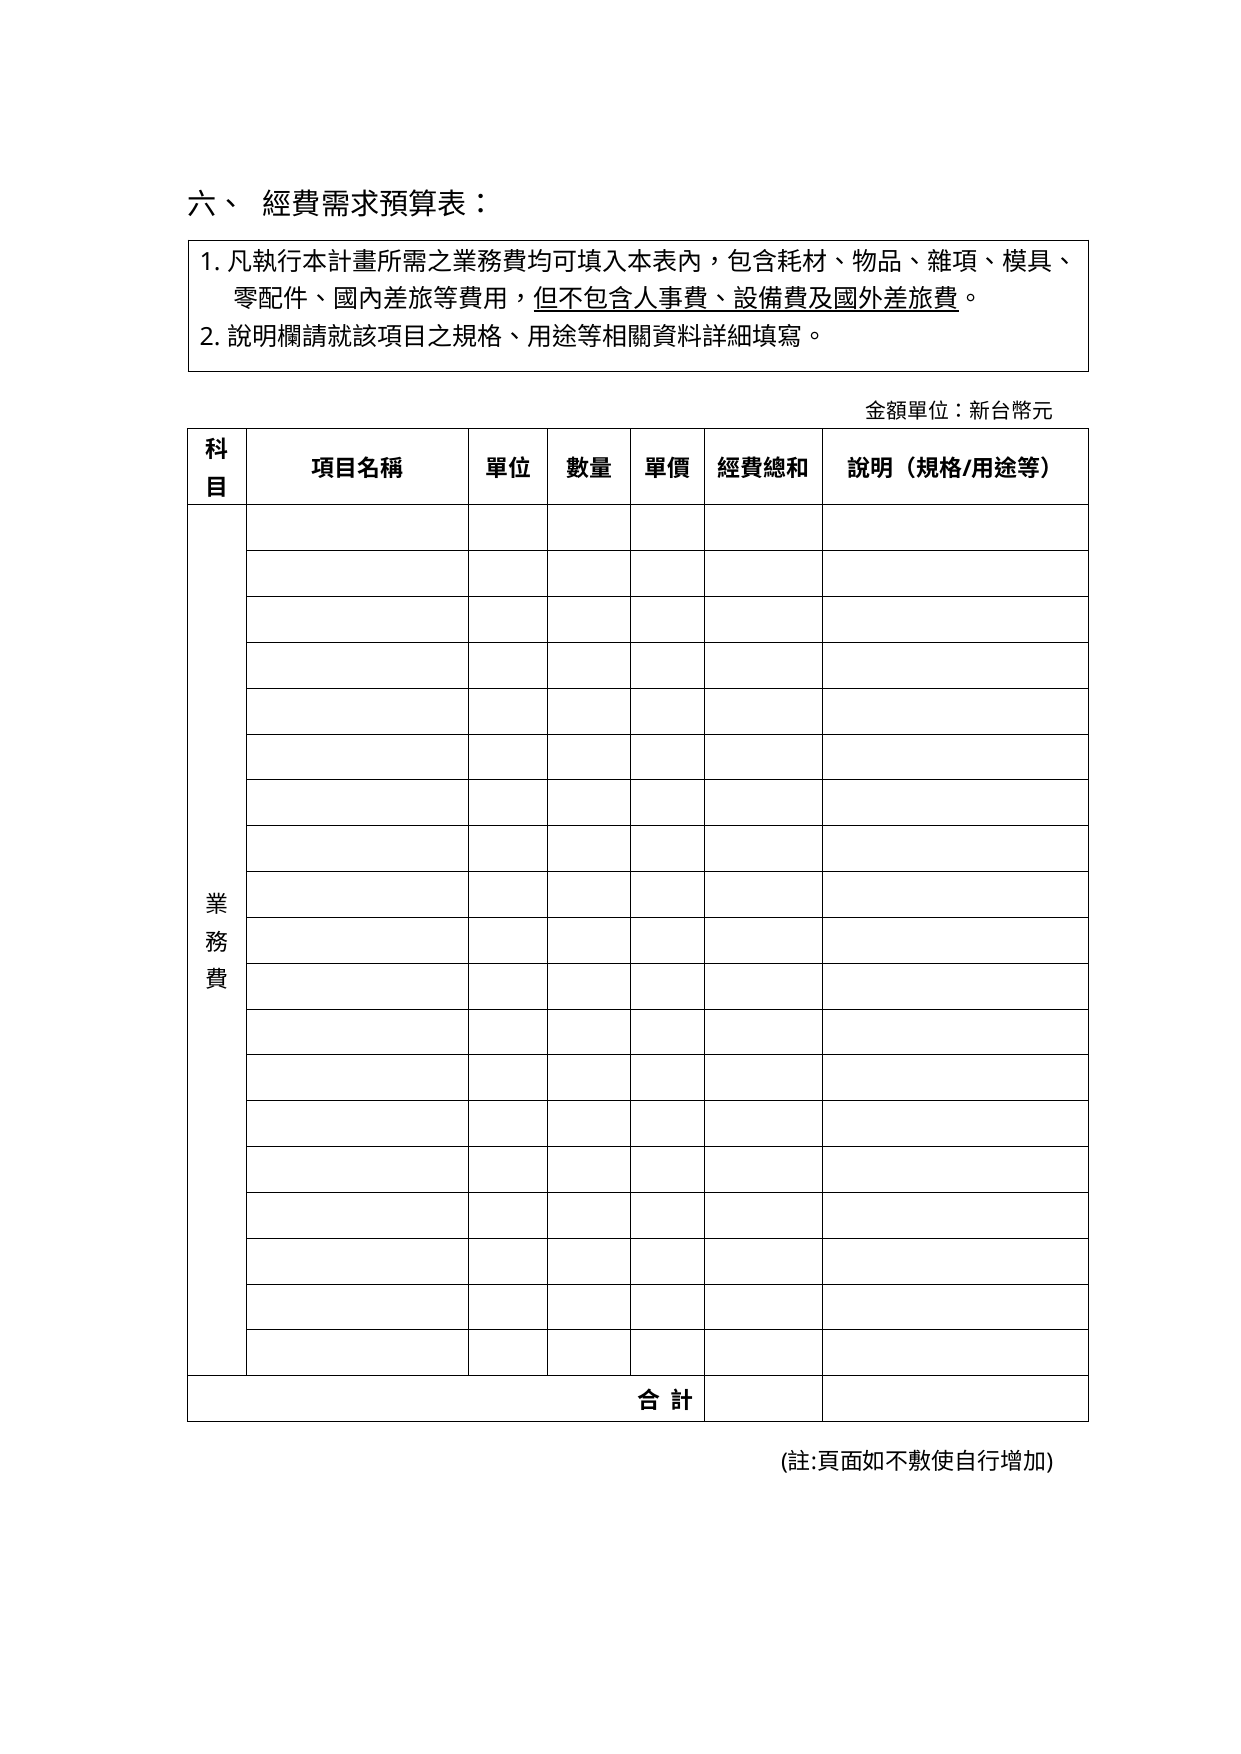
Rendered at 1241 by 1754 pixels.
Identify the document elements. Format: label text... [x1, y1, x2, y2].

table_cell [469, 505, 547, 550]
table_cell [705, 1193, 822, 1238]
table_cell [469, 597, 547, 642]
table_cell [631, 1010, 704, 1054]
table_cell [705, 780, 822, 825]
table_cell [705, 505, 822, 550]
table_cell [631, 735, 704, 779]
table_cell [705, 918, 822, 963]
table_cell [823, 1147, 1088, 1192]
table_cell [548, 1101, 630, 1146]
table_cell [548, 1239, 630, 1283]
table_cell [548, 643, 630, 688]
table_cell [631, 1193, 704, 1238]
table_cell [247, 1147, 468, 1192]
table_cell [705, 1147, 822, 1192]
table_cell [548, 689, 630, 733]
table_cell [823, 1285, 1088, 1329]
table_cell [247, 1055, 468, 1100]
table_cell [705, 551, 822, 596]
table_header 1. 凡執行本計畫所需之業務費均可填入本表內，包含耗材、物品、雜項、模具、零配件、國內差旅等費用，但不包含人事費、設備費及國外差旅費。 2. 說明欄請就該項目之規格、用途等相關資料詳細填寫。 [189, 241, 1088, 371]
table_cell [247, 1193, 468, 1238]
table_cell [631, 780, 704, 825]
table_cell [469, 735, 547, 779]
table_cell [631, 1285, 704, 1329]
table_cell [631, 505, 704, 550]
table_cell [823, 918, 1088, 963]
table_header 說明（規格/用途等） [823, 429, 1088, 504]
table_cell [823, 964, 1088, 1008]
table_cell [247, 597, 468, 642]
table_cell [823, 1239, 1088, 1283]
table_cell [548, 1010, 630, 1054]
table_cell [469, 1010, 547, 1054]
table_cell [823, 780, 1088, 825]
table_cell [631, 1330, 704, 1375]
table_header 科目 [188, 429, 246, 504]
table_cell [548, 597, 630, 642]
table_cell [247, 689, 468, 733]
table_cell [469, 1147, 547, 1192]
table_cell [247, 1330, 468, 1375]
table_cell [631, 643, 704, 688]
table_cell [823, 551, 1088, 596]
table_cell [548, 872, 630, 917]
table_cell [823, 826, 1088, 871]
table_cell [548, 964, 630, 1008]
table_cell [823, 1376, 1088, 1421]
table_cell [705, 1239, 822, 1283]
table_cell [548, 1147, 630, 1192]
table_cell [469, 872, 547, 917]
table_cell [548, 551, 630, 596]
table_cell [823, 505, 1088, 550]
table_cell [469, 551, 547, 596]
table_cell [705, 1055, 822, 1100]
table_cell [469, 780, 547, 825]
table_cell 合 計 [188, 1376, 704, 1421]
table_cell [548, 1055, 630, 1100]
table_cell [247, 1010, 468, 1054]
table_cell [705, 689, 822, 733]
table_cell [823, 1101, 1088, 1146]
table_cell [469, 689, 547, 733]
list 經費需求預算表： [187, 164, 1053, 239]
table_cell [469, 1239, 547, 1283]
table_cell [247, 780, 468, 825]
text (註:頁面如不敷使自行增加) [187, 1441, 1053, 1478]
table_cell [247, 643, 468, 688]
table_cell [823, 643, 1088, 688]
table_cell [247, 505, 468, 550]
table_cell [631, 826, 704, 871]
table_cell [469, 826, 547, 871]
table_cell [469, 964, 547, 1008]
table_cell [705, 735, 822, 779]
table_cell [548, 918, 630, 963]
table_cell [823, 1193, 1088, 1238]
table_cell [548, 780, 630, 825]
table_header 單位 [469, 429, 547, 504]
table_cell [705, 643, 822, 688]
table_header 經費總和 [705, 429, 822, 504]
table_cell [631, 1239, 704, 1283]
table_cell [631, 872, 704, 917]
table_cell [247, 964, 468, 1008]
table_cell [631, 597, 704, 642]
table_cell [247, 918, 468, 963]
table_cell [469, 1285, 547, 1329]
table_cell [247, 1239, 468, 1283]
text 金額單位：新台幣元 [187, 391, 1053, 428]
table_cell [247, 826, 468, 871]
table_cell [705, 826, 822, 871]
table_cell [705, 1330, 822, 1375]
table_cell [548, 505, 630, 550]
table_cell [631, 689, 704, 733]
table_cell [823, 1330, 1088, 1375]
table_cell [705, 1285, 822, 1329]
table_cell [705, 597, 822, 642]
table_cell [548, 1193, 630, 1238]
table_header 單價 [631, 429, 704, 504]
table_cell [823, 597, 1088, 642]
table_cell [469, 1193, 547, 1238]
table_cell [631, 1101, 704, 1146]
table_cell 業務費 [188, 505, 246, 1375]
table_cell [631, 1055, 704, 1100]
table_cell [247, 1101, 468, 1146]
table_cell [823, 1010, 1088, 1054]
table_cell [247, 1285, 468, 1329]
table_header 項目名稱 [247, 429, 468, 504]
table_cell [823, 1055, 1088, 1100]
table_cell [823, 689, 1088, 733]
table_cell [548, 1285, 630, 1329]
table_cell [823, 735, 1088, 779]
table_cell [631, 1147, 704, 1192]
table_cell [469, 918, 547, 963]
table_cell [469, 643, 547, 688]
table_cell [247, 735, 468, 779]
table_cell [631, 964, 704, 1008]
table_cell [631, 918, 704, 963]
table_cell [548, 735, 630, 779]
table_cell [705, 964, 822, 1008]
table_cell [548, 1330, 630, 1375]
table_cell [548, 826, 630, 871]
table_cell [247, 551, 468, 596]
table_cell [469, 1055, 547, 1100]
table_cell [705, 1101, 822, 1146]
table_cell [247, 872, 468, 917]
table_cell [705, 872, 822, 917]
table_cell [705, 1376, 822, 1421]
table_cell [469, 1330, 547, 1375]
table_cell [823, 872, 1088, 917]
table_header 數量 [548, 429, 630, 504]
table_cell [705, 1010, 822, 1054]
table_cell [469, 1101, 547, 1146]
table_cell [631, 551, 704, 596]
